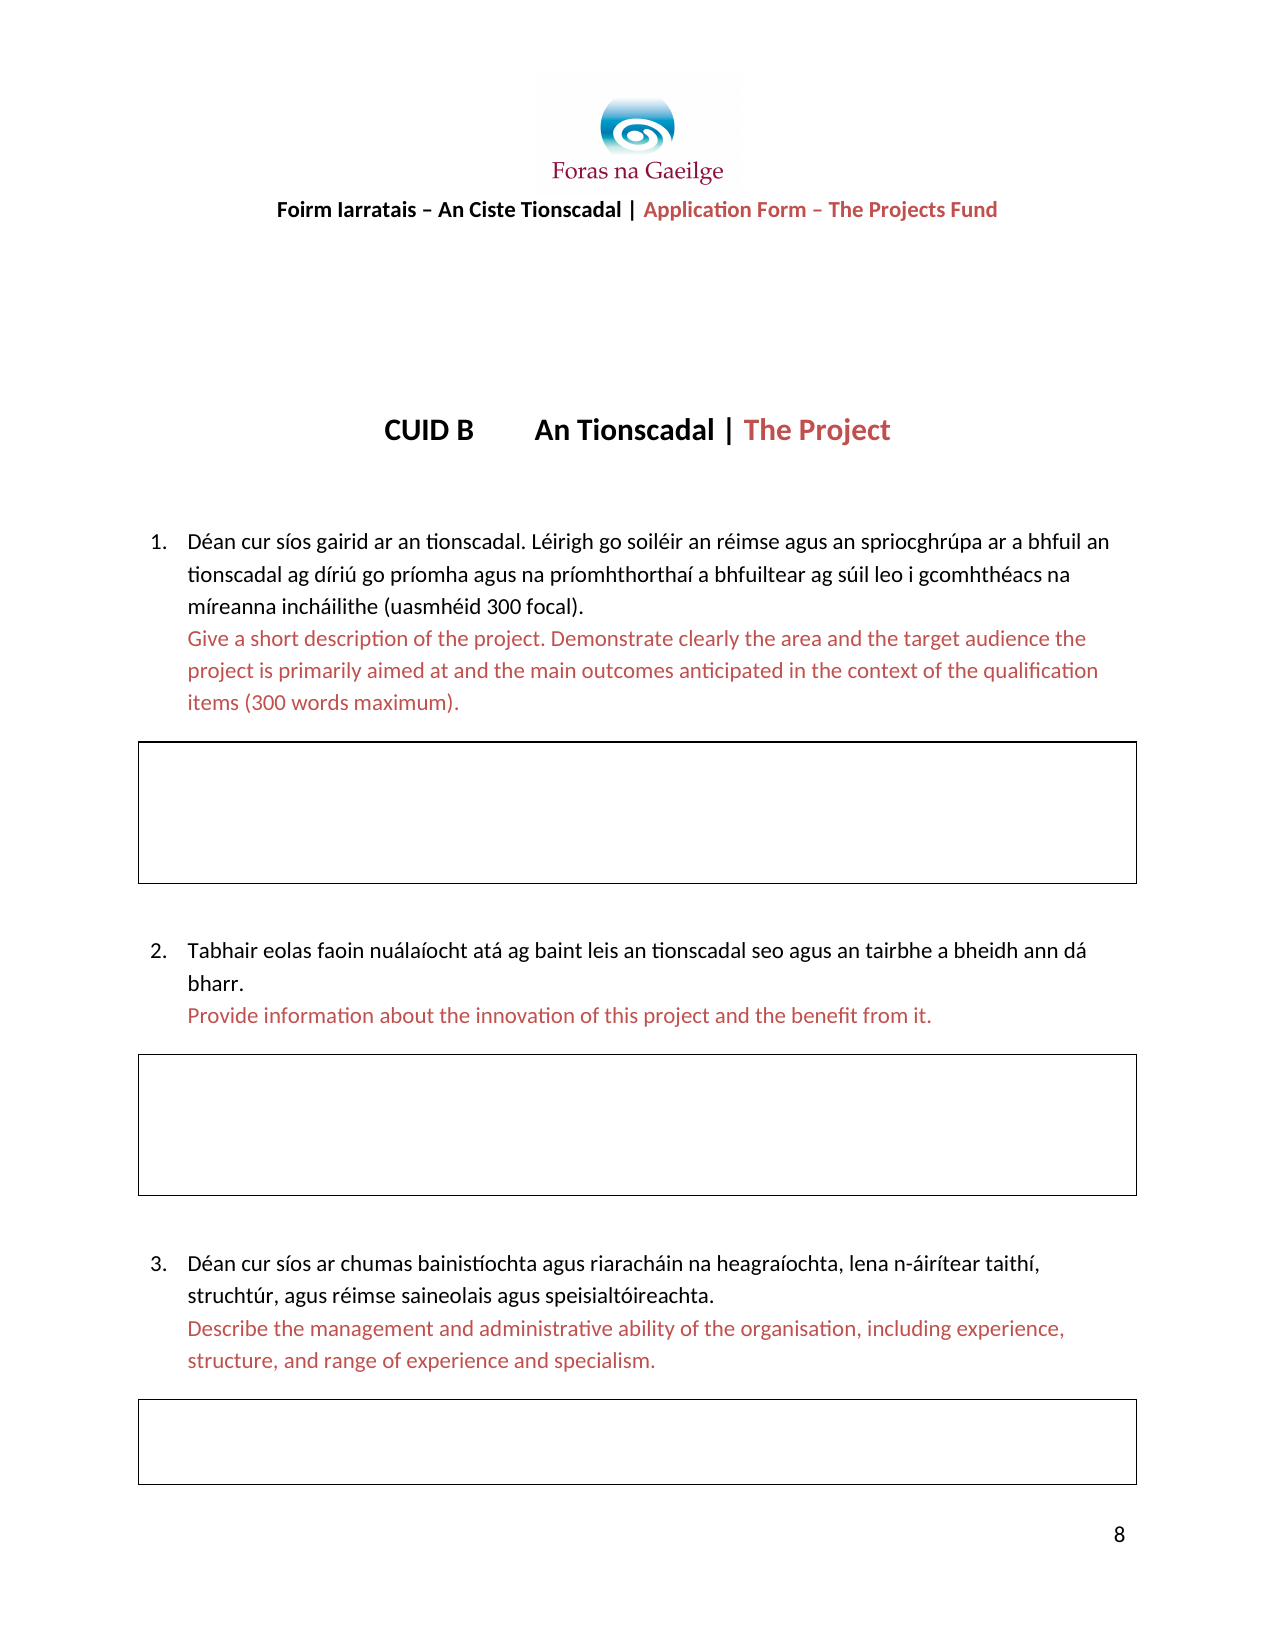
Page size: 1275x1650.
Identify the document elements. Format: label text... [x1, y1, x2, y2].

table_header [139, 1055, 1136, 1195]
list Déan cur síos ar chumas bainistíochta agus riaracháin na heagraíochta, lena n-áirítear taithí, struchtúr, agus réimse saineolais agus speisialtóireachta. [150, 1249, 1125, 1309]
list Describe the management and administrative ability of the organisation, including experience, structure, and range of experience and specialism. [187, 1314, 1125, 1374]
list Provide information about the innovation of this project and the benefit from it. [187, 1001, 1125, 1029]
text CUID B An Tionscadal | The Project [150, 410, 1125, 448]
picture [533, 73, 742, 195]
list Déan cur síos gairid ar an tionscadal. Léirigh go soiléir an réimse agus an spriocghrúpa ar a bhfuil an tionscadal ag díriú go príomha agus na príomhthorthaí a bhfuiltear ag súil leo i gcomhthéacs na míreanna incháilithe (uasmhéid 300 focal). [150, 527, 1125, 620]
list Tabhair eolas faoin nuálaíocht atá ag baint leis an tionscadal seo agus an tairbhe a bheidh ann dá bharr. [150, 937, 1125, 997]
table_header [139, 743, 1136, 883]
list Give a short description of the project. Demonstrate clearly the area and the target audience the project is primarily aimed at and the main outcomes anticipated in the context of the qualification items (300 words maximum). [187, 624, 1125, 716]
table_header [139, 1400, 1136, 1484]
